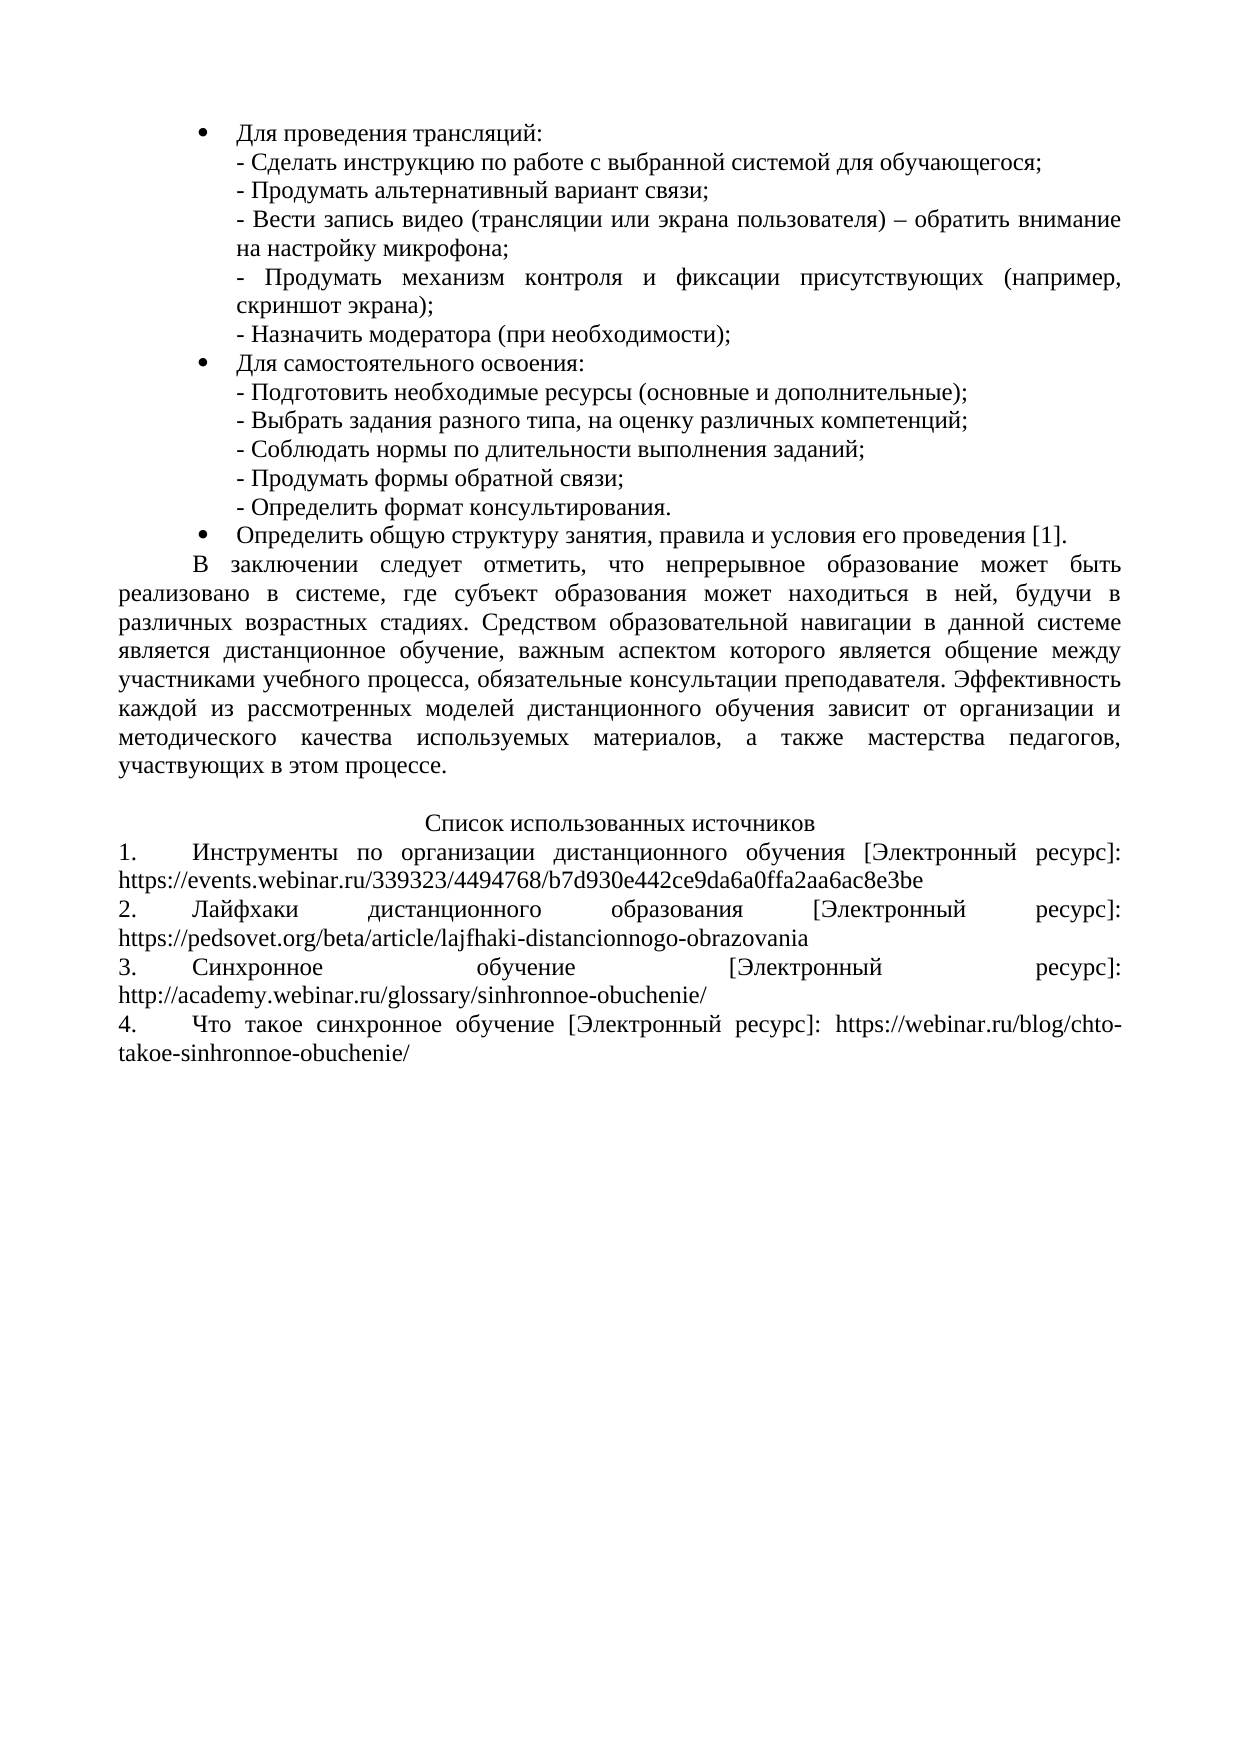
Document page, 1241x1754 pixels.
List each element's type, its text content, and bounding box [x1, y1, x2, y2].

text - Продумать формы обратной связи; [236, 463, 1122, 492]
list Определить общую структуру занятия, правила и условия его проведения [1]. [199, 521, 1122, 549]
text - Выбрать задания разного типа, на оценку различных компетенций; [236, 406, 1122, 434]
list Инструменты по организации дистанционного обучения [Электронный ресурс]: https://events.webinar.ru/339323/4494768/b7d930e442ce9da6a0ffa2aa6ac8e3be [118, 837, 1122, 894]
text Список использованных источников [118, 808, 1122, 837]
list Лайфхаки дистанционного образования [Электронный ресурс]: https://pedsovet.org/beta/article/lajfhaki-distancionnogo-obrazovania [118, 894, 1122, 952]
list Что такое синхронное обучение [Электронный ресурс]: https://webinar.ru/blog/chto-takoe-sinhronnoe-obuchenie/ [118, 1009, 1122, 1067]
text - Назначить модератора (при необходимости); [236, 319, 1122, 348]
text - Вести запись видео (трансляции или экрана пользователя) – обратить внимание на настройку микрофона; [236, 204, 1122, 262]
text - Соблюдать нормы по длительности выполнения заданий; [236, 434, 1122, 463]
list Для самостоятельного освоения: [199, 348, 1122, 377]
text - Определить формат консультирования. [236, 492, 1122, 521]
text - Подготовить необходимые ресурсы (основные и дополнительные); [236, 377, 1122, 406]
text - Сделать инструкцию по работе с выбранной системой для обучающегося; [236, 147, 1122, 176]
text - Продумать механизм контроля и фиксации присутствующих (например, скриншот экрана); [236, 262, 1122, 319]
list Для проведения трансляций: [199, 118, 1122, 147]
text В заключении следует отметить, что непрерывное образование может быть реализовано в системе, где субъект образования может находиться в ней, будучи в различных возрастных стадиях. Средством образовательной навигации в данной системе является дистанционное обучение, важным аспектом которого является общение между участниками учебного процесса, обязательные консультации преподавателя. Эффективность каждой из рассмотренных моделей дистанционного обучения зависит от организации и методического качества используемых материалов, а также мастерства педагогов, участвующих в этом процессе. [118, 549, 1122, 779]
list Синхронное обучение [Электронный ресурс]: http://academy.webinar.ru/glossary/sinhronnoe-obuchenie/ [118, 952, 1122, 1009]
text - Продумать альтернативный вариант связи; [236, 176, 1122, 204]
